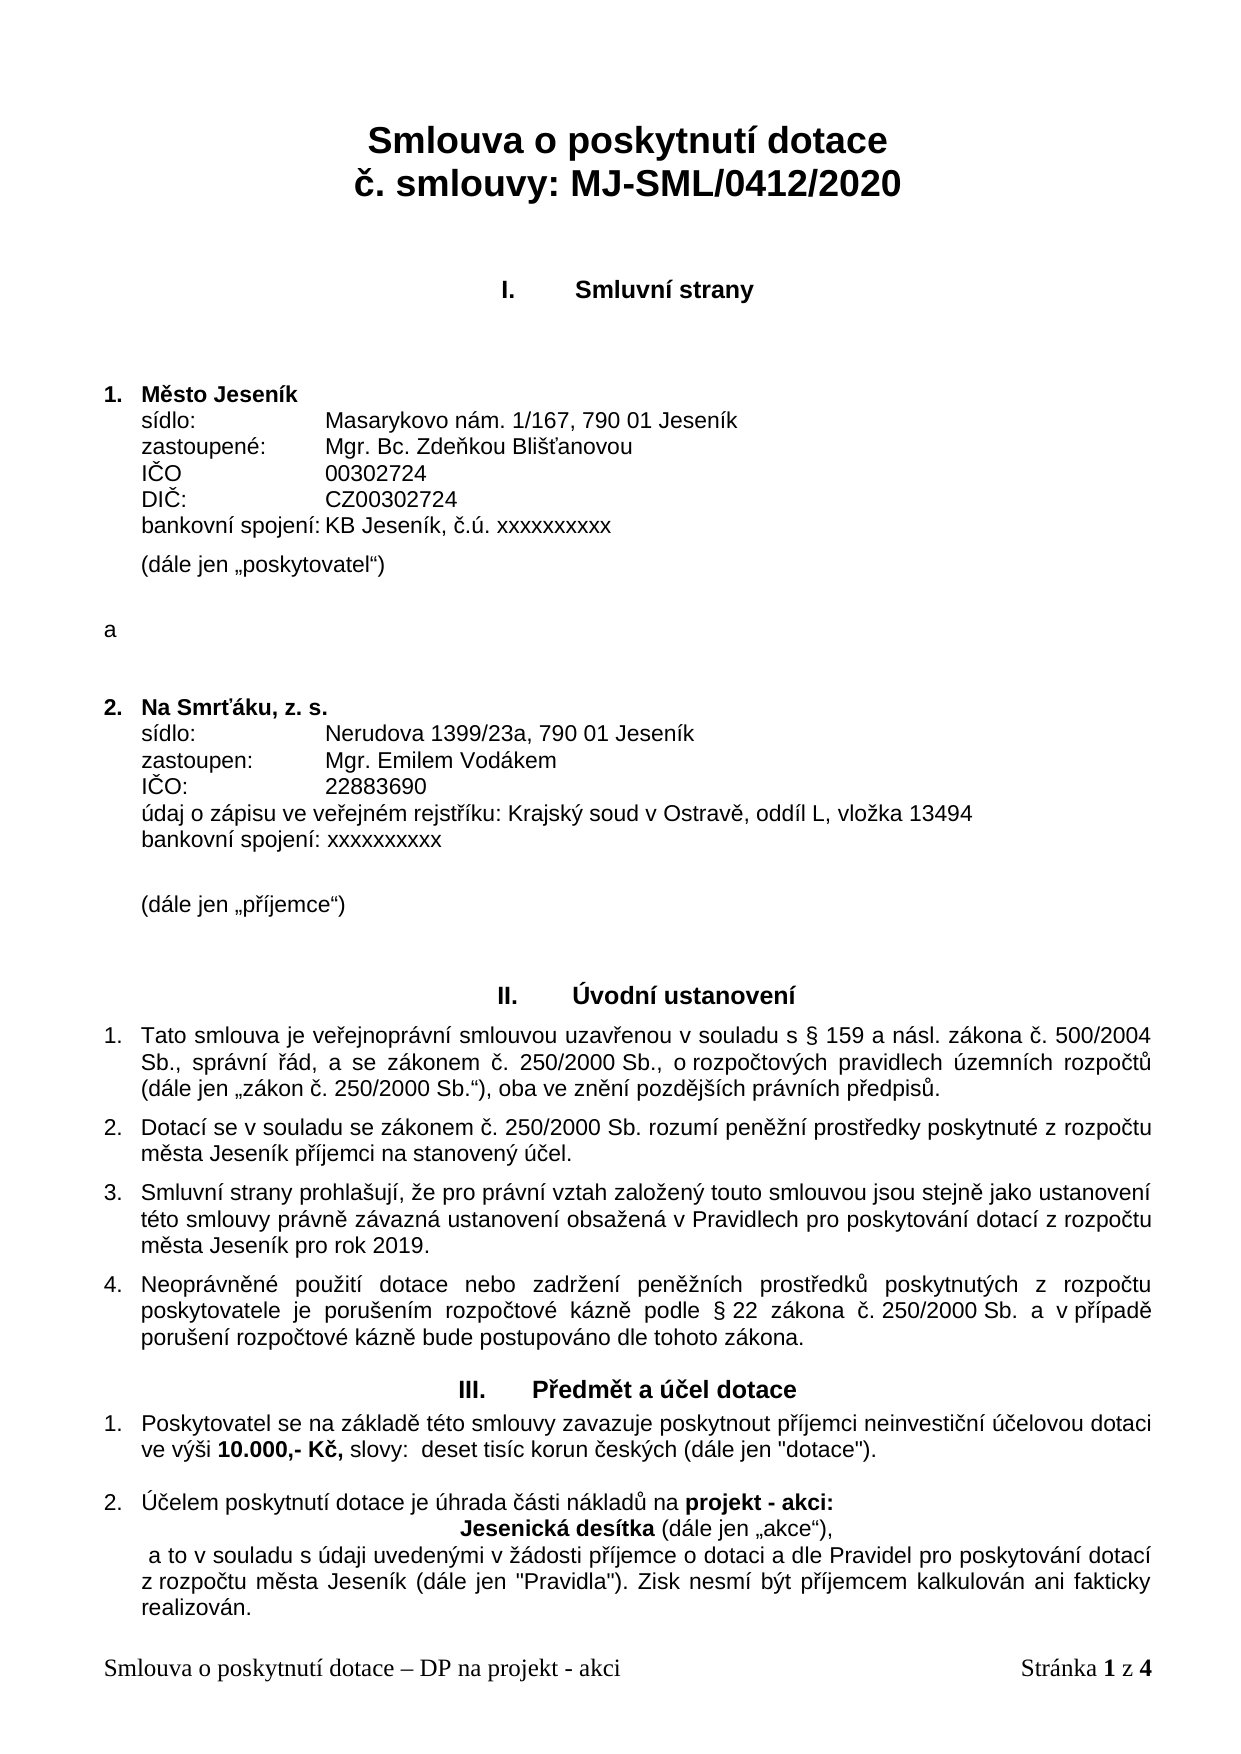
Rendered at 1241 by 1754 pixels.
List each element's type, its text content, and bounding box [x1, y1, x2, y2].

text IČO 00302724 [141, 459, 1152, 486]
list Dotací se v souladu se zákonem č. 250/2000 Sb. rozumí peněžní prostředky poskytnuté z rozpočtu města Jeseník příjemci na stanovený účel. [103, 1114, 1152, 1167]
list Neoprávněné použití dotace nebo zadržení peněžních prostředků poskytnutých z rozpočtu poskytovatele je porušením rozpočtové kázně podle § 22 zákona č. 250/2000 Sb. a v případě porušení rozpočtové kázně bude postupováno dle tohoto zákona. [103, 1271, 1152, 1350]
text údaj o zápisu ve veřejném rejstříku: Krajský soud v Ostravě, oddíl L, vložka 13494 [141, 799, 1152, 826]
text a to v souladu s údaji uvedenými v žádosti příjemce o dotaci a dle Pravidel pro poskytování dotací z rozpočtu města Jeseník (dále jen "Pravidla"). Zisk nesmí být příjemcem kalkulován ani fakticky realizován. [141, 1542, 1152, 1621]
list Úvodní ustanovení [141, 981, 1152, 1010]
list Smluvní strany [103, 275, 1152, 304]
subtitle Na Smrťáku, z. s. [103, 694, 1152, 720]
text č. smlouvy: MJ-SML/0412/2020 [103, 161, 1152, 204]
text (dále jen „příjemce“) [141, 891, 1152, 917]
text DIČ: CZ00302724 [141, 486, 1152, 512]
subtitle Město Jeseník [103, 381, 1152, 407]
text Jesenická desítka (dále jen „akce“), [141, 1515, 1152, 1542]
text zastoupené: Mgr. Bc. Zdeňkou Blišťanovou [141, 433, 1152, 459]
text sídlo: Masarykovo nám. 1/167, 790 01 Jeseník [141, 407, 1152, 433]
subtitle Předmět a účel dotace [103, 1375, 1152, 1404]
text a [103, 616, 1152, 643]
list Účelem poskytnutí dotace je úhrada části nákladů na projekt - akci: [103, 1489, 1152, 1515]
text sídlo: Nerudova 1399/23a, 790 01 Jeseník [103, 720, 1152, 747]
text bankovní spojení: KB Jeseník, č.ú. xxxxxxxxxx [141, 512, 1152, 539]
list Poskytovatel se na základě této smlouvy zavazuje poskytnout příjemci neinvestiční účelovou dotaci ve výši 10.000,- Kč, slovy: deset tisíc korun českých (dále jen "dotace"). [103, 1410, 1152, 1463]
list Tato smlouva je veřejnoprávní smlouvou uzavřenou v souladu s § 159 a násl. zákona č. 500/2004 Sb., správní řád, a se zákonem č. 250/2000 Sb., o rozpočtových pravidlech územních rozpočtů (dále jen „zákon č. 250/2000 Sb.“), oba ve znění pozdějších právních předpisů. [103, 1022, 1152, 1102]
text IČO: 22883690 [141, 773, 1152, 799]
text Smlouva o poskytnutí dotace [103, 118, 1152, 161]
text zastoupen: Mgr. Emilem Vodákem [141, 747, 1152, 773]
text (dále jen „poskytovatel“) [141, 551, 1152, 577]
list Smluvní strany prohlašují, že pro právní vztah založený touto smlouvou jsou stejně jako ustanovení této smlouvy právně závazná ustanovení obsažená v Pravidlech pro poskytování dotací z rozpočtu města Jeseník pro rok 2019. [103, 1179, 1152, 1258]
text bankovní spojení: xxxxxxxxxx [141, 826, 1152, 852]
